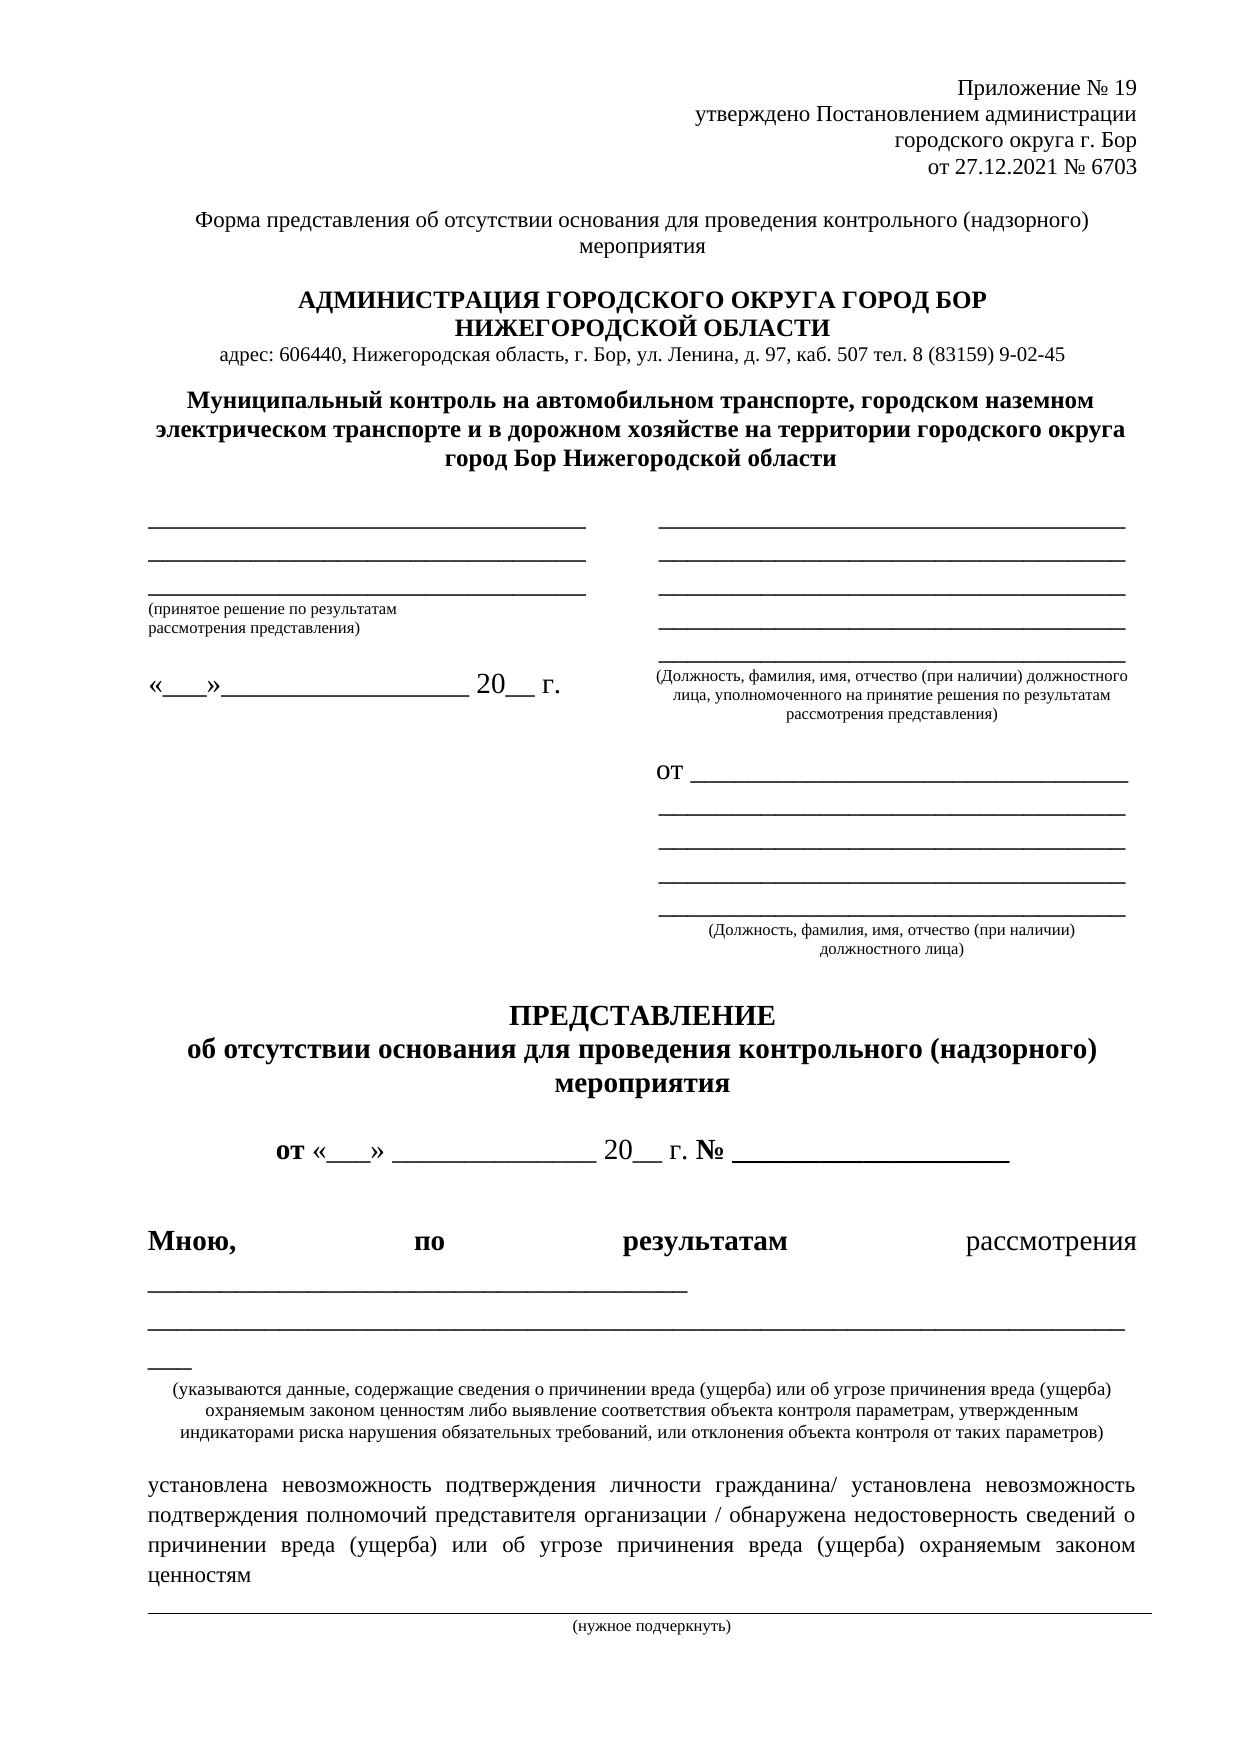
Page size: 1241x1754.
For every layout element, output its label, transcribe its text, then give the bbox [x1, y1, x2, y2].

text об отсутствии основания для проведения контрольного (надзорного) мероприятия [148, 1031, 1137, 1098]
text от 27.12.2021 № 6703 [679, 153, 1137, 179]
text установлена невозможность подтверждения личности гражданина/ установлена невозможность подтверждения полномочий представителя организации / обнаружена недостоверность сведений о причинении вреда (ущерба) или об угрозе причинения вреда (ущерба) охраняемым законом ценностям [148, 1471, 1137, 1588]
table_header ______________________________ ______________________________ ______________________________ (принятое решение по результатам рассмотрения представления) «___»_________________ 20__ г. [137, 498, 635, 958]
table_header ________________________________ ________________________________ ________________________________ ________________________________ ________________________________ (Должность, фамилия, имя, отчество (при наличии) должностного лица, уполномоченного на принятие решения по результатам рассмотрения представления) от ______________________________ ________________________________ ________________________________ ________________________________ ________________________________ (Должность, фамилия, имя, отчество (при наличии) должностного лица) [635, 498, 1148, 958]
text адрес: 606440, Нижегородская область, г. Бор, ул. Ленина, д. 97, каб. 507 тел. 8 (83159) 9-02-45 [148, 342, 1137, 366]
text АДМИНИСТРАЦИЯ ГОРОДСКОГО ОКРУГА ГОРОД БОР [148, 285, 1137, 313]
text Приложение № 19 [148, 74, 1137, 100]
text ПРЕДСТАВЛЕНИЕ [148, 998, 1137, 1031]
text НИЖЕГОРОДСКОЙ ОБЛАСТИ [148, 313, 1137, 342]
text от «___» ______________ 20__ г. № ___________________ [148, 1132, 1137, 1165]
text Мною, по результатам рассмотрения _____________________________________ [148, 1223, 1137, 1295]
text Форма представления об отсутствии основания для проведения контрольного (надзорного) мероприятия [148, 206, 1137, 258]
text городского округа г. Бор [679, 127, 1137, 153]
text Муниципальный контроль на автомобильном транспорте, городском наземном электрическом транспорте и в дорожном хозяйстве на территории городского округа город Бор Нижегородской области [148, 385, 1133, 472]
text (нужное подчеркнуть) [148, 1614, 1152, 1635]
text утверждено Постановлением администрации [679, 100, 1137, 127]
text ______________________________________________________________________ [148, 1300, 1137, 1372]
text (указываются данные, содержащие сведения о причинении вреда (ущерба) или об угрозе причинения вреда (ущерба) охраняемым законом ценностям либо выявление соответствия объекта контроля параметрам, утвержденным индикаторами риска нарушения обязательных требований, или отклонения объекта контроля от таких параметров) [148, 1377, 1137, 1442]
